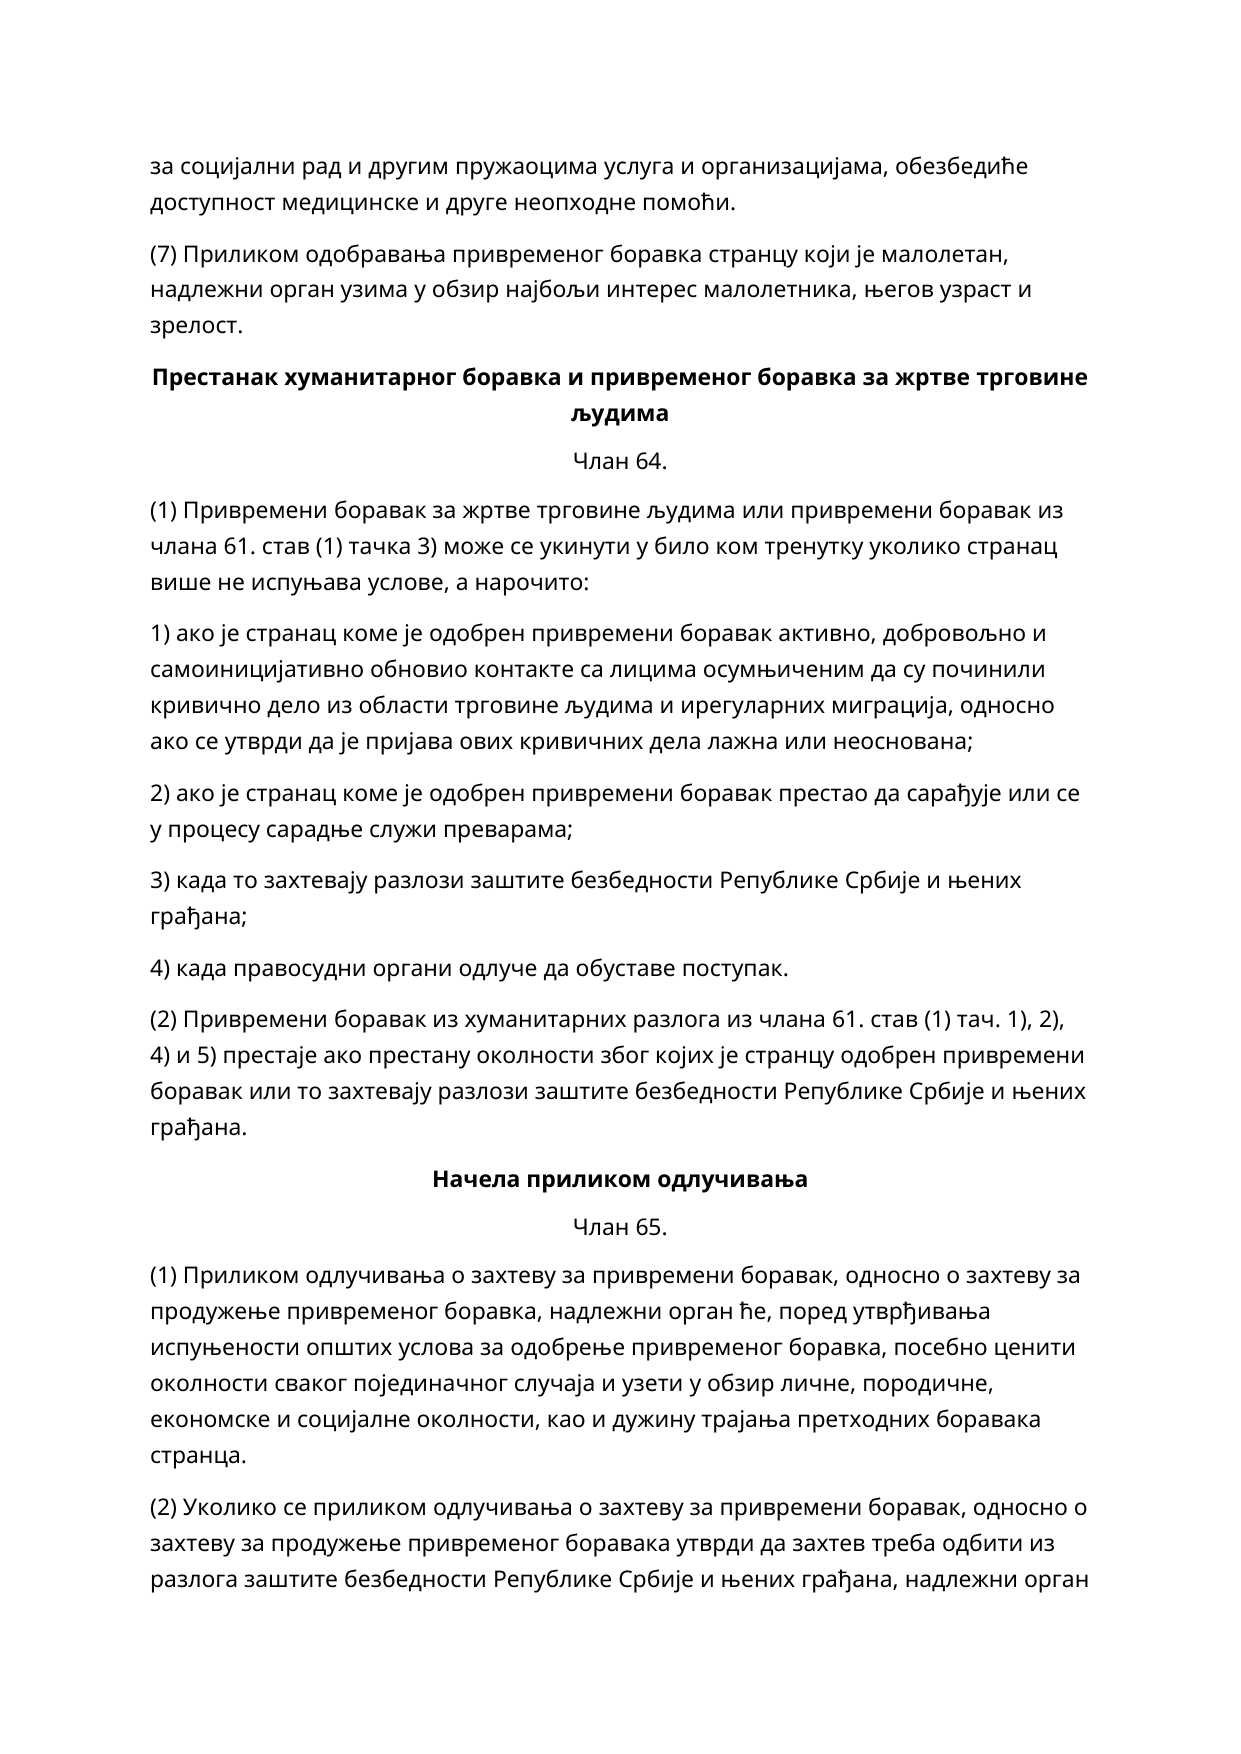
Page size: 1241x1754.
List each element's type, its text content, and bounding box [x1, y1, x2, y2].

text (1) Привремени боравак за жртве трговине људима или привремени боравак из члана 61. став (1) тачка 3) може се укинути у било ком тренутку уколико странац више не испуњава услове, а нарочито: [150, 494, 1090, 597]
text (1) Приликом одлучивања о захтеву за привремени боравак, односно о захтеву за продужење привременог боравка, надлежни орган ће, поред утврђивања испуњености општих услова за одобрење привременог боравка, посебно ценити околности сваког појединачног случаја и узети у обзир личне, породичне, економске и социјалне околности, као и дужину трајања претходних боравака странца. [150, 1259, 1090, 1470]
text 2) ако је странац коме је одобрен привремени боравак престао да сарађује или се у процесу сарадње служи преварама; [150, 777, 1090, 844]
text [150, 1491, 1090, 1594]
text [150, 150, 1090, 217]
text (7) Приликом одобравања привременог боравка странцу који је малолетан, надлежни орган узима у обзир најбољи интерес малолетника, његов узраст и зрелост. [150, 237, 1090, 341]
text 3) када то захтевају разлози заштите безбедности Републике Србије и њених грађана; [150, 864, 1090, 931]
text Престанак хуманитарног боравка и привременог боравка за жртве трговине људима [150, 361, 1090, 428]
text Члан 65. [150, 1211, 1090, 1242]
text 1) ако је странац коме је одобрен привремени боравак активно, добровољно и самоиницијативно обновио контакте са лицима осумњиченим да су починили кривично дело из области трговине људима и ирегуларних миграција, односно ако се утврди да је пријава ових кривичних дела лажна или неоснована; [150, 617, 1090, 756]
text 4) када правосудни органи одлуче да обуставе поступак. [150, 952, 1090, 983]
text (2) Привремени боравак из хуманитарних разлога из члана 61. став (1) тач. 1), 2), 4) и 5) престаје ако престану околности због којих је странцу одобрен привремени боравак или то захтевају разлози заштите безбедности Републике Србије и њених грађана. [150, 1003, 1090, 1142]
text Члан 64. [150, 445, 1090, 477]
text Начела приликом одлучивања [150, 1162, 1090, 1194]
